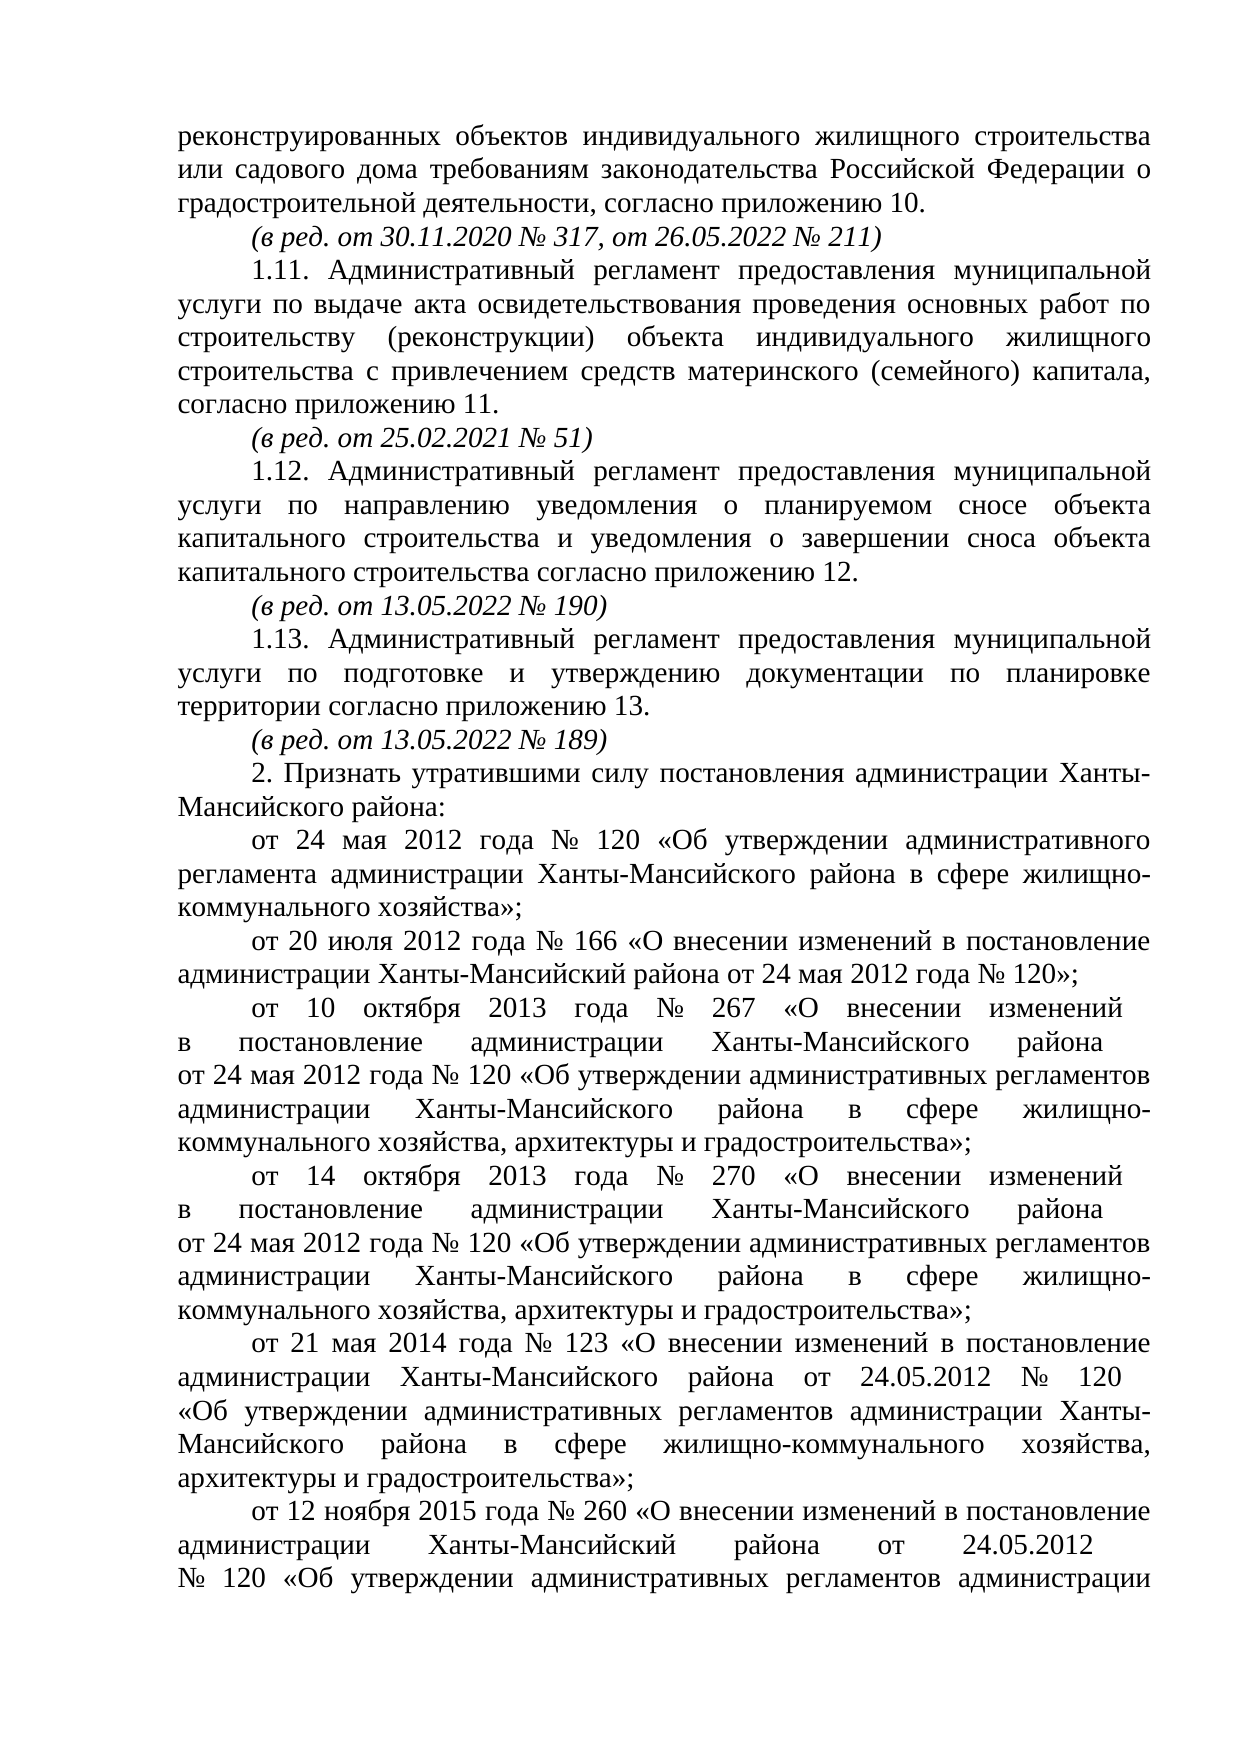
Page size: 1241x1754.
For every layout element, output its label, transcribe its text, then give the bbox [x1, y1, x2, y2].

list (в ред. от 30.11.2020 № 317, от 26.05.2022 № 211) [177, 219, 1152, 252]
text от 14 октября 2013 года № 270 «О внесении изменений в постановление администрации Ханты-Мансийского района от 24 мая 2012 года № 120 «Об утверждении административных регламентов администрации Ханты-Мансийского района в сфере жилищно-коммунального хозяйства, архитектуры и градостроительства»; [177, 1158, 1152, 1326]
text от 10 октября 2013 года № 267 «О внесении изменений в постановление администрации Ханты-Мансийского района от 24 мая 2012 года № 120 «Об утверждении административных регламентов администрации Ханты-Мансийского района в сфере жилищно-коммунального хозяйства, архитектуры и градостроительства»; [177, 990, 1152, 1158]
text от 20 июля 2012 года № 166 «О внесении изменений в постановление администрации Ханты-Мансийский района от 24 мая 2012 года № 120»; [177, 923, 1152, 990]
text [177, 1493, 1152, 1594]
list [177, 118, 1152, 219]
text 2. Признать утратившими силу постановления администрации Ханты-Мансийского района: [177, 755, 1152, 822]
list 1.13. Административный регламент предоставления муниципальной услуги по подготовке и утверждению документации по планировке территории согласно приложению 13. [177, 621, 1152, 722]
text от 21 мая 2014 года № 123 «О внесении изменений в постановление администрации Ханты-Мансийского района от 24.05.2012 № 120 «Об утверждении административных регламентов администрации Ханты-Мансийского района в сфере жилищно-коммунального хозяйства, архитектуры и градостроительства»; [177, 1326, 1152, 1493]
text от 24 мая 2012 года № 120 «Об утверждении административного регламента администрации Ханты-Мансийского района в сфере жилищно-коммунального хозяйства»; [177, 822, 1152, 923]
list 1.11. Административный регламент предоставления муниципальной услуги по выдаче акта освидетельствования проведения основных работ по строительству (реконструкции) объекта индивидуального жилищного строительства с привлечением средств материнского (семейного) капитала, согласно приложению 11. [177, 252, 1152, 420]
list (в ред. от 13.05.2022 № 189) [177, 722, 1152, 755]
list (в ред. от 25.02.2021 № 51) [177, 420, 1152, 453]
list 1.12. Административный регламент предоставления муниципальной услуги по направлению уведомления о планируемом сносе объекта капитального строительства и уведомления о завершении сноса объекта капитального строительства согласно приложению 12. [177, 453, 1152, 588]
list (в ред. от 13.05.2022 № 190) [177, 588, 1152, 621]
